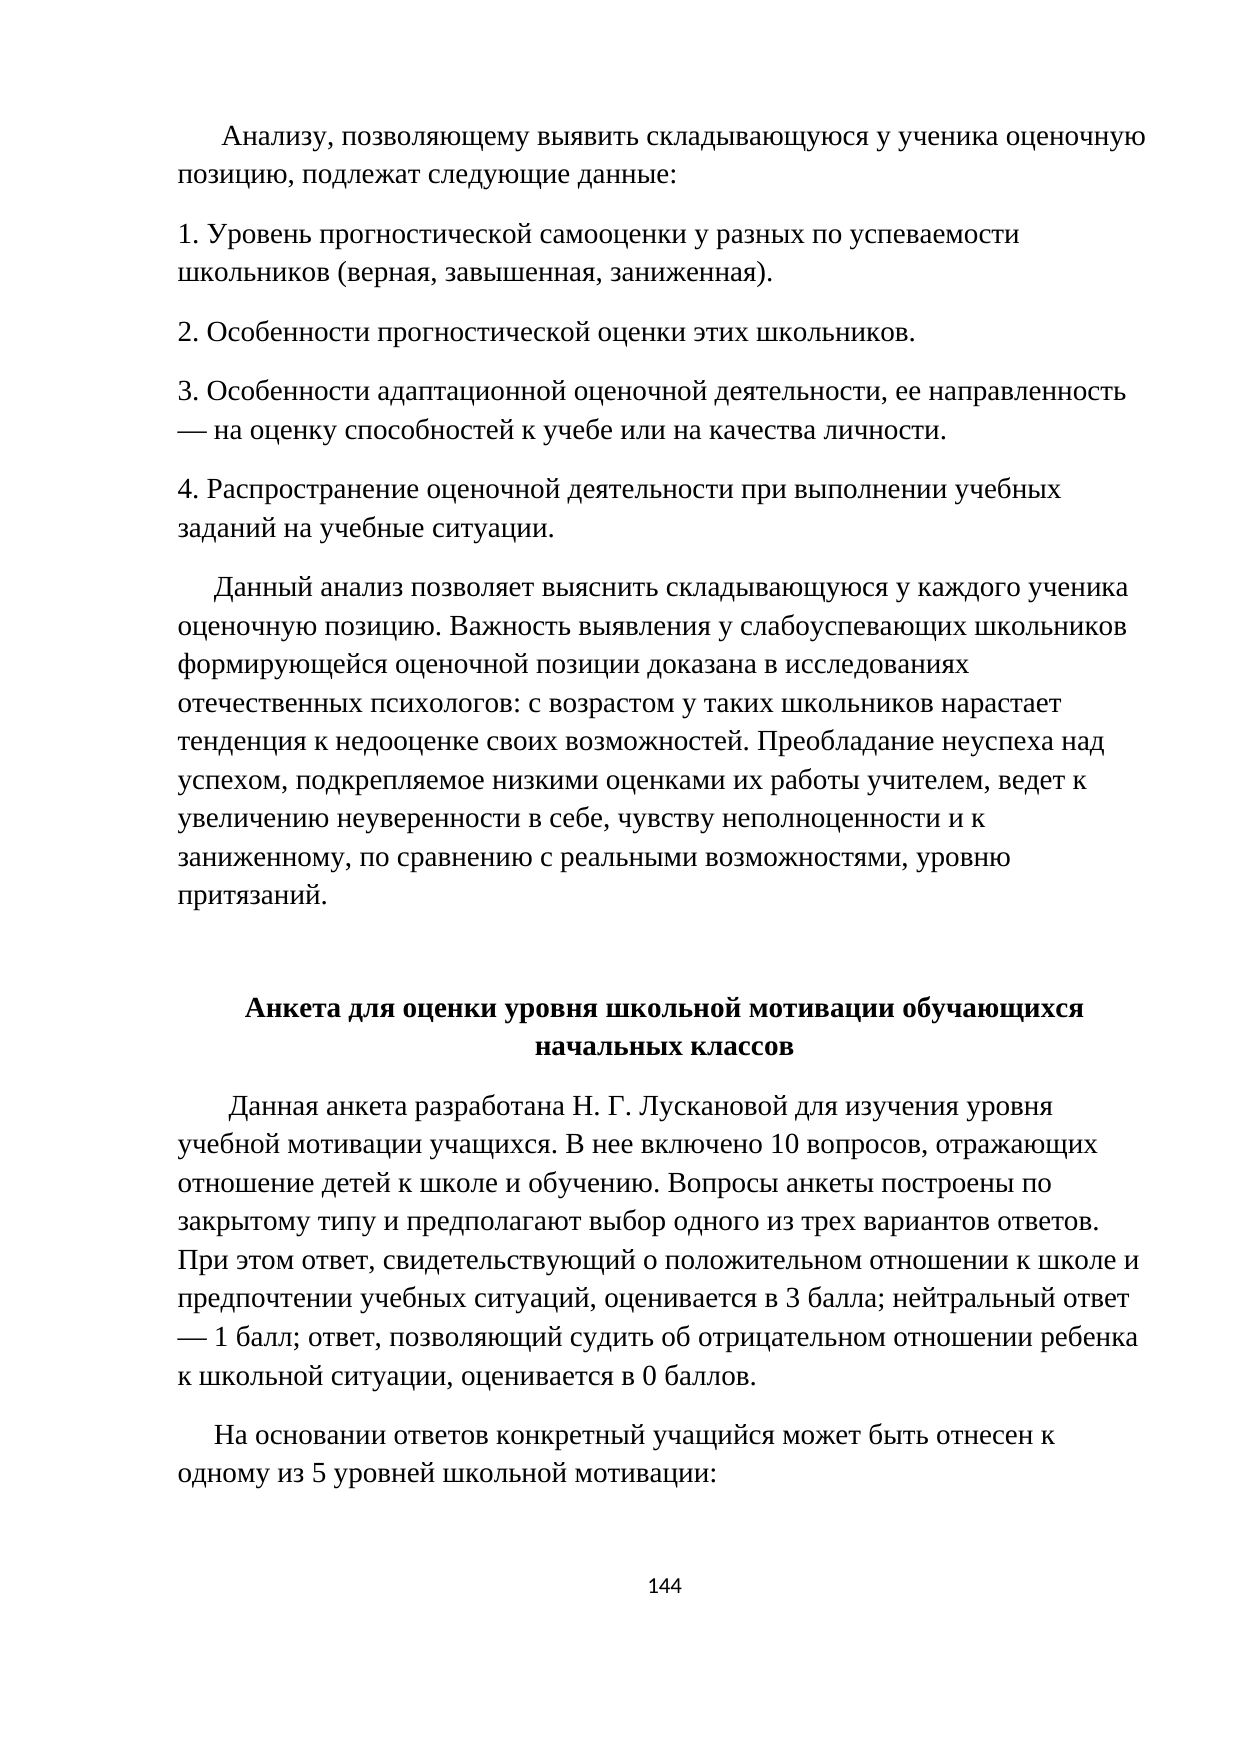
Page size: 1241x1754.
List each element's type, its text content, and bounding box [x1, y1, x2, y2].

text Данная анкета разработана Н. Г. Лускановой для изучения уровня учебной мотивации учащихся. В нее включено 10 вопросов, отражающих отношение детей к школе и обучению. Вопросы анкеты построены по закрытому типу и предполагают выбор одного из трех вариантов ответов. При этом ответ, свидетельствующий о положительном отношении к школе и предпочтении учебных ситуаций, оценивается в 3 балла; нейтральный ответ — 1 балл; ответ, позволяющий судить об отрицательном отношении ребенка к школьной ситуации, оценивается в 0 баллов. [177, 1088, 1152, 1391]
text Анализу, позволяющему выявить складывающуюся у ученика оценочную позицию, подлежат следующие данные: [177, 118, 1152, 190]
text 3. Особенности адаптационной оценочной деятельности, ее направленность — на оценку способностей к учебе или на качества личности. [177, 373, 1152, 445]
text 4. Распространение оценочной деятельности при выполнении учебных заданий на учебные ситуации. [177, 471, 1152, 543]
text Анкета для оценки уровня школьной мотивации обучающихся начальных классов [177, 990, 1152, 1062]
text 1. Уровень прогностической самооценки у разных по успеваемости школьников (верная, завышенная, заниженная). [177, 216, 1152, 288]
text 2. Особенности прогностической оценки этих школьников. [177, 314, 1152, 347]
text Данный анализ позволяет выяснить складывающуюся у каждого ученика оценочную позицию. Важность выявления у слабоуспевающих школьников формирующейся оценочной позиции доказана в исследованиях отечественных психологов: с возрастом у таких школьников нарастает тенденция к недооценке своих возможностей. Преобладание неуспеха над успехом, подкрепляемое низкими оценками их работы учителем, ведет к увеличению неуверенности в себе, чувству неполноценности и к заниженному, по сравнению с реальными возможностями, уровню притязаний. [177, 569, 1152, 911]
text На основании ответов конкретный учащийся может быть отнесен к одному из 5 уровней школьной мотивации: [177, 1417, 1152, 1489]
